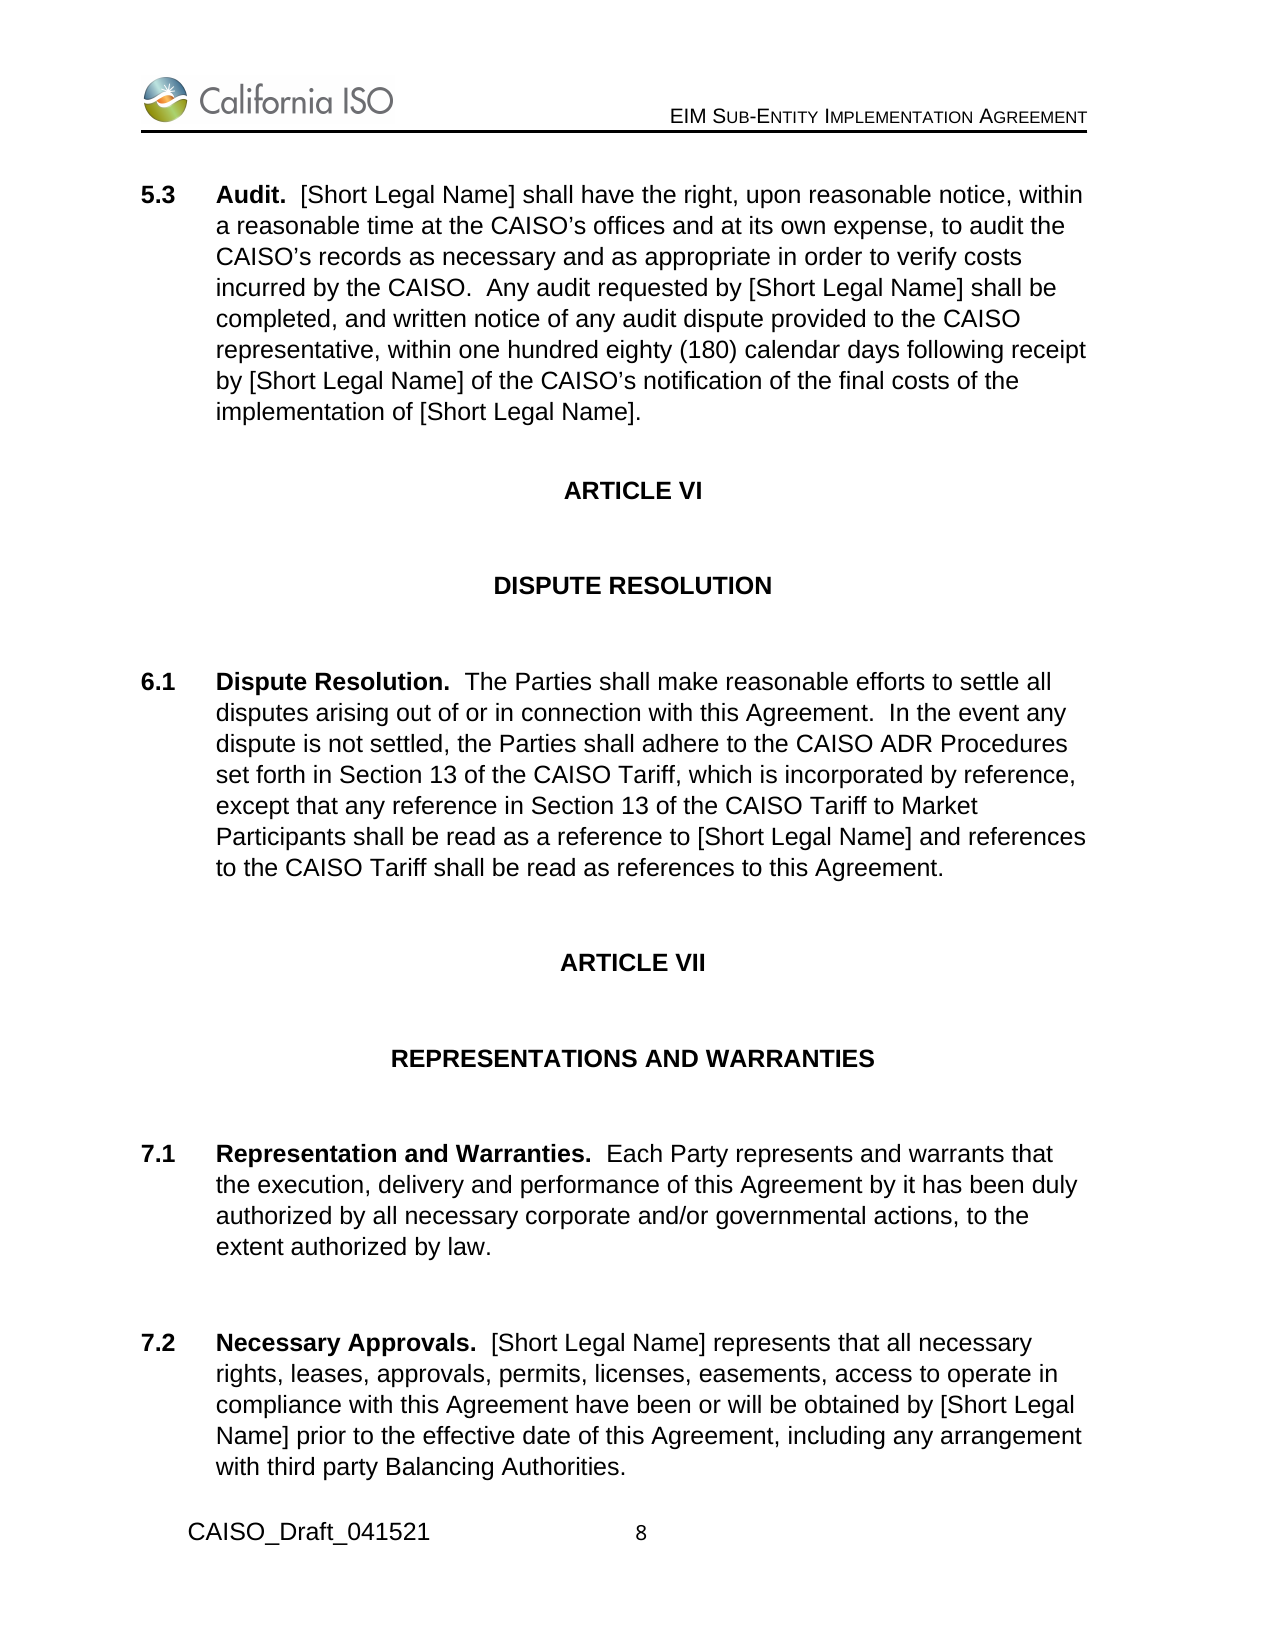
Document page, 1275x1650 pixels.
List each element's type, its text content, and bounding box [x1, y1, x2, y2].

text 7.2 Necessary Approvals. [Short Legal Name] represents that all necessary rights, leases, approvals, permits, licenses, easements, access to operate in compliance with this Agreement have been or will be obtained by [Short Legal Name] prior to the effective date of this Agreement, including any arrangement with third party Balancing Authorities. [141, 1328, 1087, 1481]
text 6.1 Dispute Resolution. The Parties shall make reasonable efforts to settle all disputes arising out of or in connection with this Agreement. In the event any dispute is not settled, the Parties shall adhere to the CAISO ADR Procedures set forth in Section 13 of the CAISO Tariff, which is incorporated by reference, except that any reference in Section 13 of the CAISO Tariff to Market Participants shall be read as a reference to [Short Legal Name] and references to the CAISO Tariff shall be read as references to this Agreement. [141, 667, 1087, 882]
picture [140, 75, 396, 124]
text ARTICLE VI [178, 476, 1087, 505]
text 7.1 Representation and Warranties. Each Party represents and warrants that the execution, delivery and performance of this Agreement by it has been duly authorized by all necessary corporate and/or governmental actions, to the extent authorized by law. [141, 1139, 1087, 1261]
text ARTICLE VII [178, 948, 1087, 977]
text DISPUTE RESOLUTION [178, 571, 1087, 600]
text 5.3 Audit. [Short Legal Name] shall have the right, upon reasonable notice, within a reasonable time at the CAISO’s offices and at its own expense, to audit the CAISO’s records as necessary and as appropriate in order to verify costs incurred by the CAISO. Any audit requested by [Short Legal Name] shall be completed, and written notice of any audit dispute provided to the CAISO representative, within one hundred eighty (180) calendar days following receipt by [Short Legal Name] of the CAISO’s notification of the final costs of the implementation of [Short Legal Name]. [141, 180, 1087, 426]
text REPRESENTATIONS AND WARRANTIES [178, 1044, 1087, 1073]
